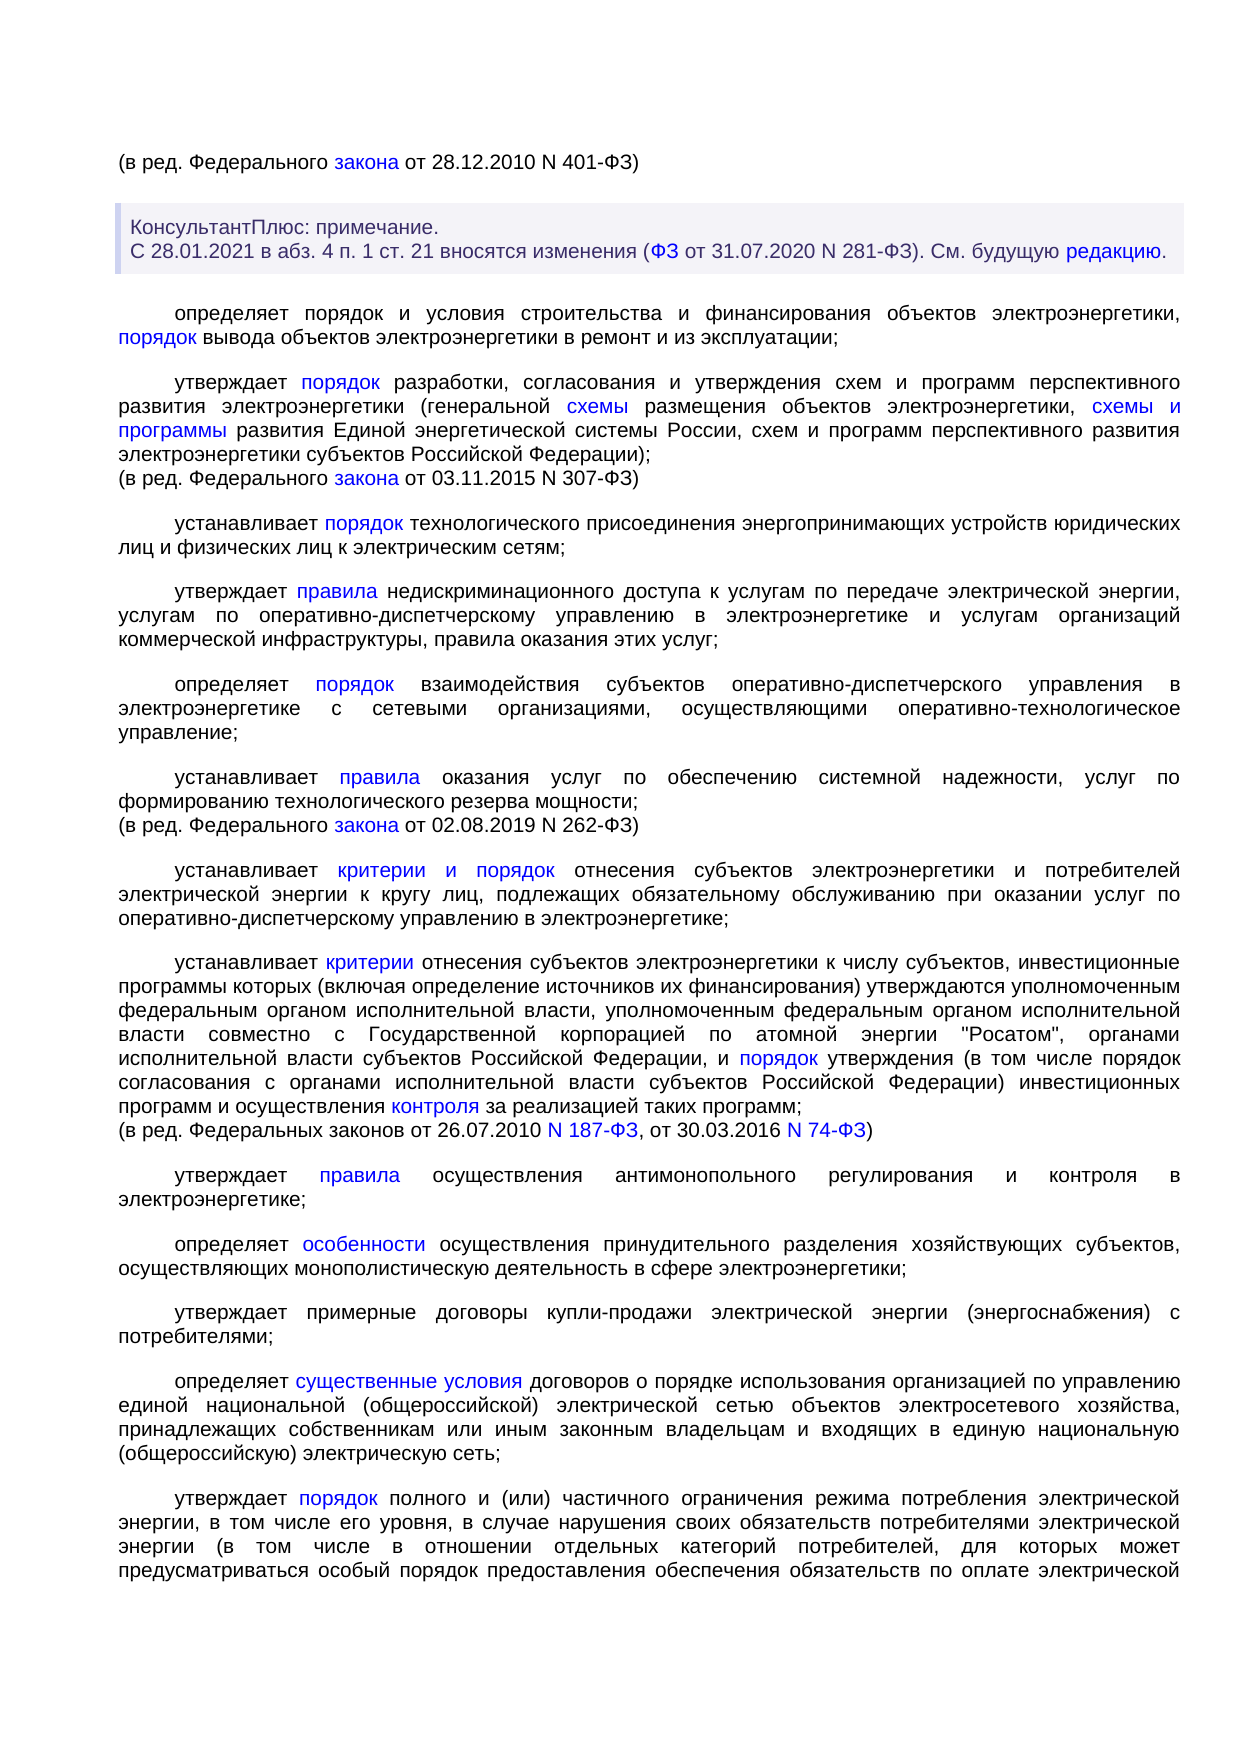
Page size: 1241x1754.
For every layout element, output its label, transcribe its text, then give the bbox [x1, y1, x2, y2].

text утверждает порядок разработки, согласования и утверждения схем и программ перспективного развития электроэнергетики (генеральной схемы размещения объектов электроэнергетики, схемы и программы развития Единой энергетической системы России, схем и программ перспективного развития электроэнергетики субъектов Российской Федерации); [118, 370, 1181, 466]
text устанавливает порядок технологического присоединения энергопринимающих устройств юридических лиц и физических лиц к электрическим сетям; [118, 511, 1181, 558]
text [118, 1486, 1181, 1581]
text (в ред. Федерального закона от 02.08.2019 N 262-ФЗ) [118, 813, 1181, 837]
table_header КонсультантПлюс: примечание. С 28.01.2021 в абз. 4 п. 1 ст. 21 вносятся изменения (ФЗ от 31.07.2020 N 281-ФЗ). См. будущую редакцию. [121, 203, 1178, 274]
text (в ред. Федеральных законов от 26.07.2010 N 187-ФЗ, от 30.03.2016 N 74-ФЗ) [118, 1118, 1181, 1142]
text (в ред. Федерального закона от 03.11.2015 N 307-ФЗ) [118, 466, 1181, 490]
text определяет существенные условия договоров о порядке использования организацией по управлению единой национальной (общероссийской) электрической сетью объектов электросетевого хозяйства, принадлежащих собственникам или иным законным владельцам и входящих в единую национальную (общероссийскую) электрическую сеть; [118, 1369, 1181, 1465]
text устанавливает критерии и порядок отнесения субъектов электроэнергетики и потребителей электрической энергии к кругу лиц, подлежащих обязательному обслуживанию при оказании услуг по оперативно-диспетчерскому управлению в электроэнергетике; [118, 857, 1181, 929]
text утверждает правила недискриминационного доступа к услугам по передаче электрической энергии, услугам по оперативно-диспетчерскому управлению в электроэнергетике и услугам организаций коммерческой инфраструктуры, правила оказания этих услуг; [118, 579, 1181, 651]
text определяет особенности осуществления принудительного разделения хозяйствующих субъектов, осуществляющих монополистическую деятельность в сфере электроэнергетики; [118, 1231, 1181, 1279]
text определяет порядок взаимодействия субъектов оперативно-диспетчерского управления в электроэнергетике с сетевыми организациями, осуществляющими оперативно-технологическое управление; [118, 672, 1181, 744]
text устанавливает правила оказания услуг по обеспечению системной надежности, услуг по формированию технологического резерва мощности; [118, 765, 1181, 813]
text устанавливает критерии отнесения субъектов электроэнергетики к числу субъектов, инвестиционные программы которых (включая определение источников их финансирования) утверждаются уполномоченным федеральным органом исполнительной власти, уполномоченным федеральным органом исполнительной власти совместно с Государственной корпорацией по атомной энергии "Росатом", органами исполнительной власти субъектов Российской Федерации, и порядок утверждения (в том числе порядок согласования с органами исполнительной власти субъектов Российской Федерации) инвестиционных программ и осуществления контроля за реализацией таких программ; [118, 950, 1181, 1118]
text (в ред. Федерального закона от 28.12.2010 N 401-ФЗ) [118, 150, 1181, 174]
text утверждает примерные договоры купли-продажи электрической энергии (энергоснабжения) с потребителями; [118, 1300, 1181, 1348]
text определяет порядок и условия строительства и финансирования объектов электроэнергетики, порядок вывода объектов электроэнергетики в ремонт и из эксплуатации; [118, 301, 1181, 349]
text утверждает правила осуществления антимонопольного регулирования и контроля в электроэнергетике; [118, 1163, 1181, 1211]
